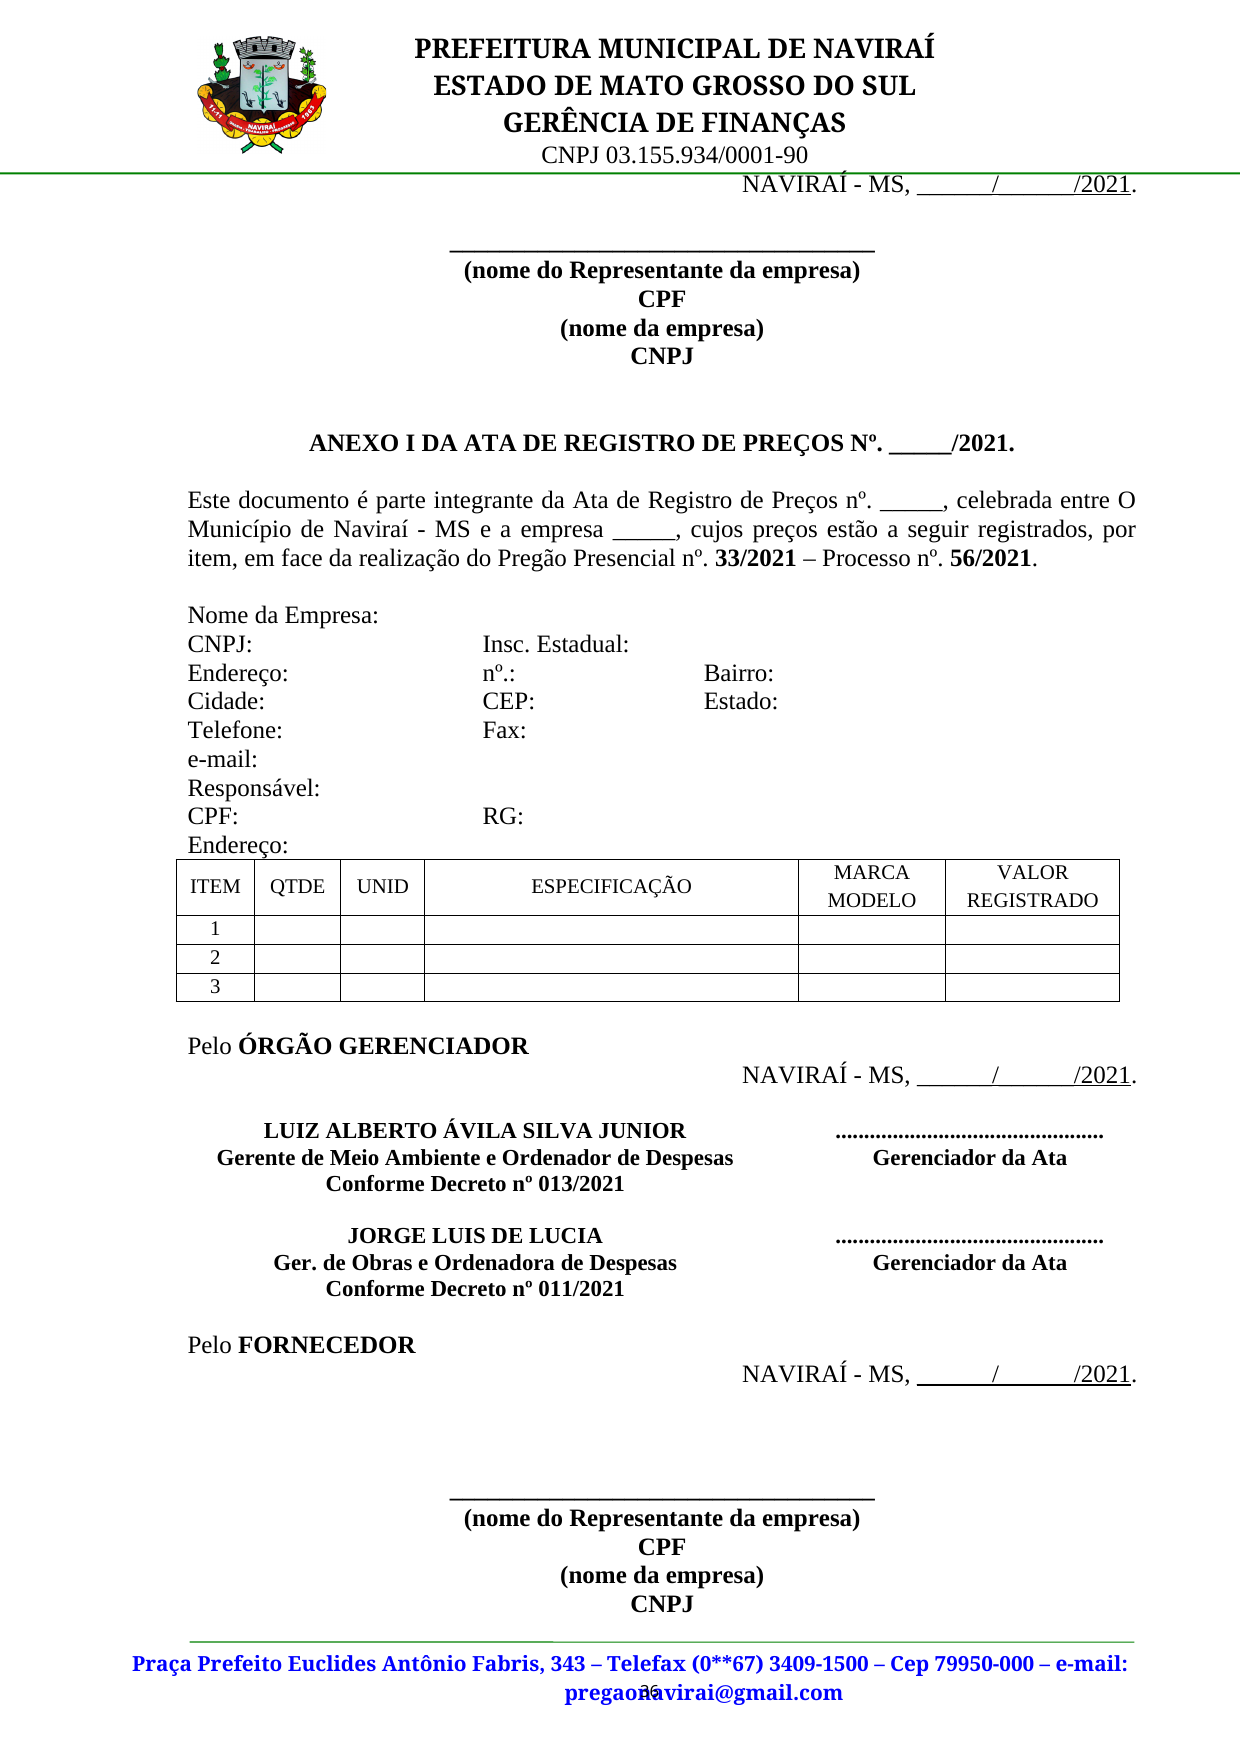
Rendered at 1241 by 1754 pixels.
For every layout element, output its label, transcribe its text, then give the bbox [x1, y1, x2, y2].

table_header MARCA MODELO [799, 860, 945, 915]
table_cell [341, 916, 424, 944]
text Nome da Empresa: [187, 600, 1137, 629]
table_cell [946, 974, 1119, 1001]
table_header UNID [341, 860, 424, 915]
table_cell [425, 945, 798, 972]
text CNPJ: Insc. Estadual: [187, 629, 1137, 658]
table_cell [255, 916, 340, 944]
table_cell [799, 945, 945, 972]
text e-mail: [187, 744, 1137, 773]
text (nome da empresa) [187, 313, 1137, 341]
table_cell [255, 945, 340, 972]
text (nome da empresa) [187, 1560, 1137, 1589]
table_cell [799, 916, 945, 944]
table_cell [425, 974, 798, 1001]
text Responsável: [187, 773, 1137, 801]
text NAVIRAÍ - MS, ______/______/2021. [187, 1359, 1137, 1388]
table_cell [799, 974, 945, 1001]
table_header QTDE [255, 860, 340, 915]
table_cell [341, 974, 424, 1001]
text CPF: RG: [187, 801, 1137, 830]
text __________________________________ [187, 1474, 1137, 1503]
picture [197, 36, 327, 154]
table_header VALOR REGISTRADO [946, 860, 1119, 915]
table_cell [341, 945, 424, 972]
table_cell [946, 916, 1119, 944]
table_header ITEM [177, 860, 254, 915]
table_cell ............................................... Gerenciador da Ata [778, 1223, 1162, 1302]
table_cell [946, 945, 1119, 972]
text CNPJ [187, 1589, 1137, 1618]
table_cell [255, 974, 340, 1001]
text CNPJ [187, 341, 1137, 370]
text Pelo FORNECEDOR [187, 1330, 1137, 1359]
table_header ............................................... Gerenciador da Ata [778, 1117, 1162, 1223]
text NAVIRAÍ - MS, ______/______/2021. [187, 169, 1137, 198]
table_header LUIZ ALBERTO ÁVILA SILVA JUNIOR Gerente de Meio Ambiente e Ordenador de Despesas Conforme Decreto nº 013/2021 [176, 1117, 778, 1223]
text Pelo ÓRGÃO GERENCIADOR [187, 1031, 1137, 1060]
text Este documento é parte integrante da Ata de Registro de Preços nº. _____, celebrada entre O Município de Naviraí - MS e a empresa _____, cujos preços estão a seguir registrados, por item, em face da realização do Pregão Presencial nº. 33/2021 – Processo nº. 56/2021. [187, 485, 1137, 571]
text Endereço: [187, 830, 1137, 859]
table_header ESPECIFICAÇÃO [425, 860, 798, 915]
text __________________________________ [187, 226, 1137, 255]
table_cell [425, 916, 798, 944]
text NAVIRAÍ - MS, ______/______/2021. [187, 1060, 1137, 1088]
text (nome do Representante da empresa) [187, 255, 1137, 284]
text Endereço: nº.: Bairro: [187, 658, 1137, 686]
text Telefone: Fax: [187, 715, 1137, 744]
table_cell 2 [177, 945, 254, 972]
text Cidade: CEP: Estado: [187, 686, 1137, 715]
text CPF [187, 284, 1137, 313]
table_cell 1 [177, 916, 254, 944]
text CPF [187, 1532, 1137, 1560]
table_cell 3 [177, 974, 254, 1001]
table_cell JORGE LUIS DE LUCIA Ger. de Obras e Ordenadora de Despesas Conforme Decreto nº 011/2021 [176, 1223, 778, 1302]
text (nome do Representante da empresa) [187, 1503, 1137, 1532]
text ANEXO I DA ATA DE REGISTRO DE PREÇOS Nº. _____/2021. [187, 428, 1137, 456]
